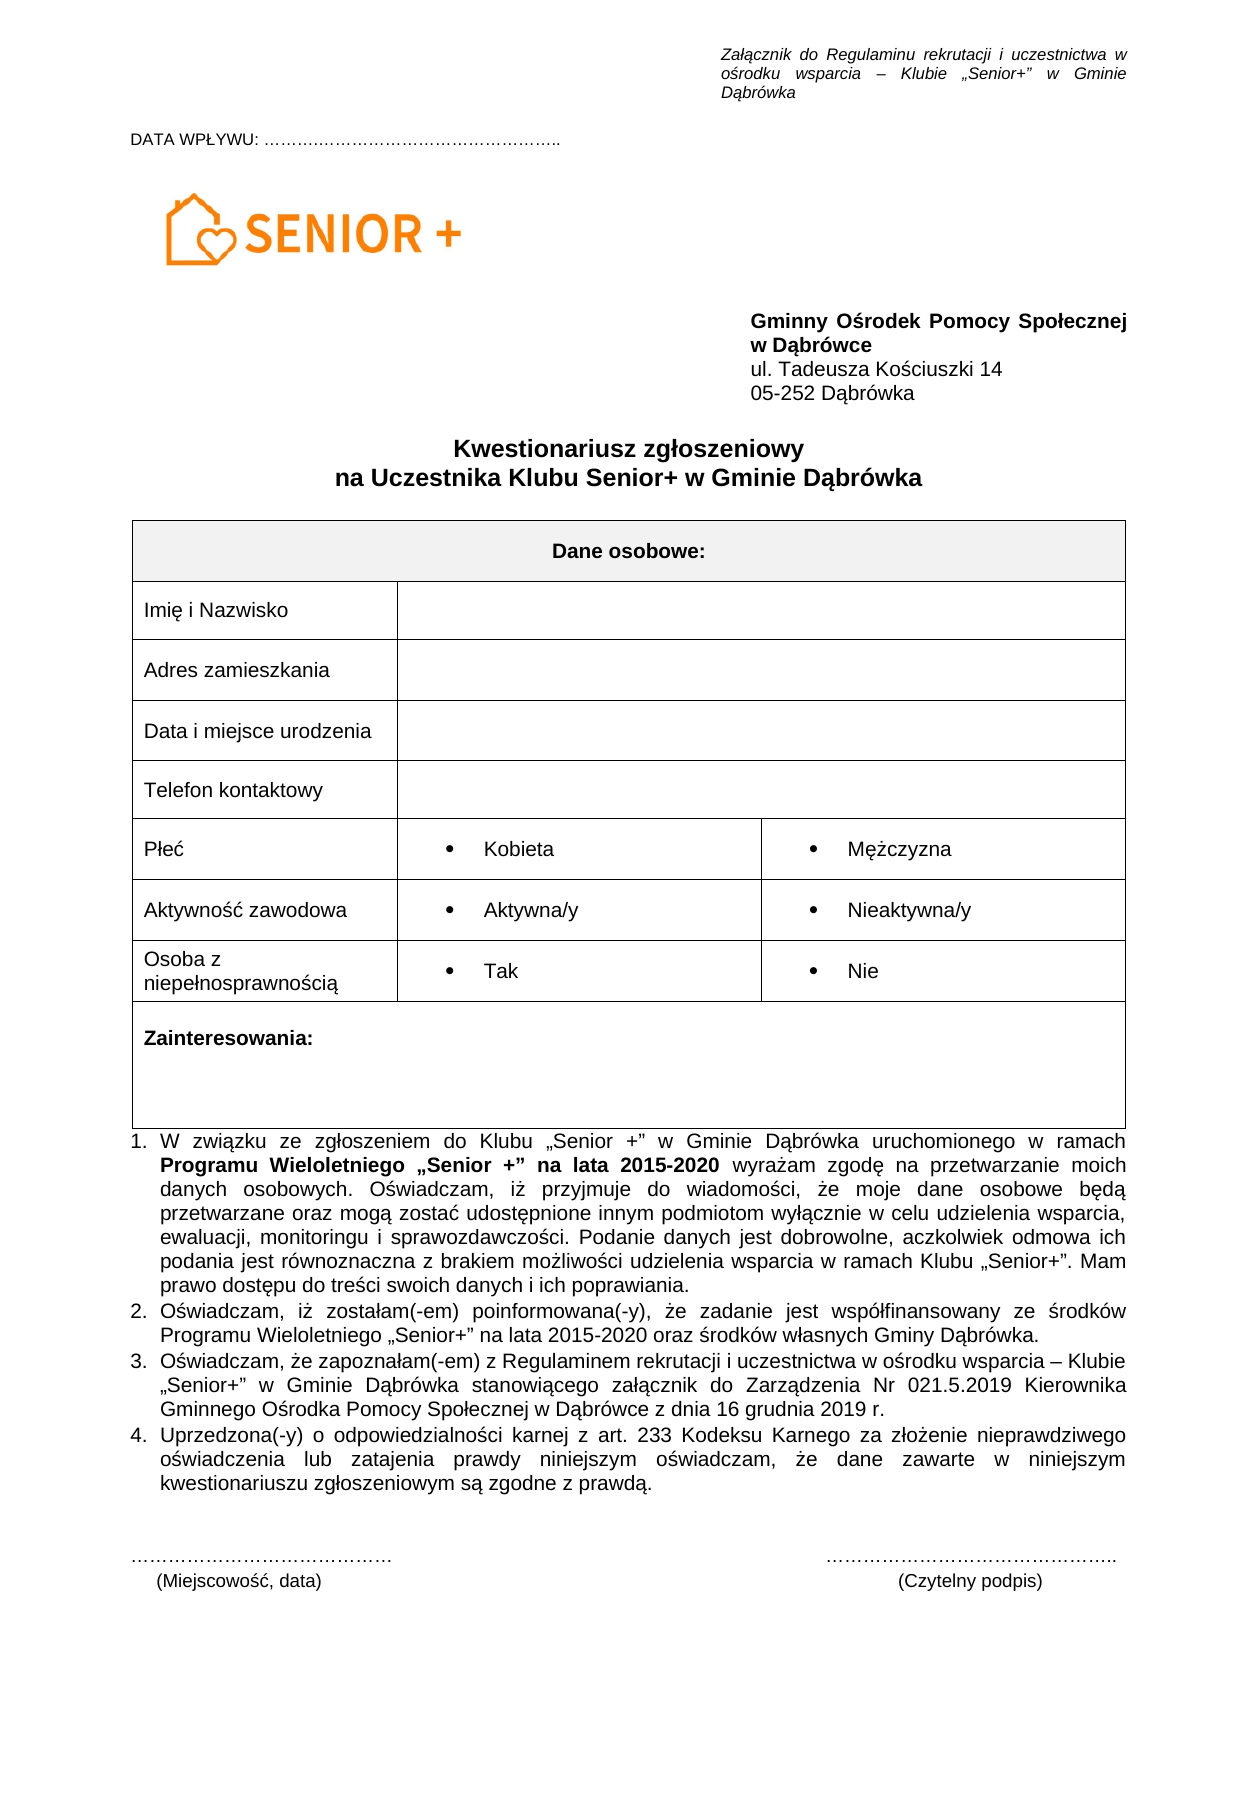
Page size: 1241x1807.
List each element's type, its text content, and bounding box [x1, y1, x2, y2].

table_cell Nie [762, 941, 1125, 1001]
table_cell Zainteresowania: [133, 1002, 1125, 1128]
table_cell Tak [398, 941, 761, 1001]
table_cell [398, 761, 1125, 818]
list Oświadczam, że zapoznałam(-em) z Regulaminem rekrutacji i uczestnictwa w ośrodku wsparcia – Klubie „Senior+” w Gminie Dąbrówka stanowiącego załącznik do Zarządzenia Nr 021.5.2019 Kierownika Gminnego Ośrodka Pomocy Społecznej w Dąbrówce z dnia 16 grudnia 2019 r. [130, 1349, 1127, 1421]
text 05-252 Dąbrówka [750, 381, 1127, 405]
list Oświadczam, iż zostałam(-em) poinformowana(-y), że zadanie jest współfinansowany ze środków Programu Wieloletniego „Senior+” na lata 2015-2020 oraz środków własnych Gminy Dąbrówka. [130, 1299, 1127, 1347]
table_cell Nieaktywna/y [762, 880, 1125, 940]
table_cell Aktywna/y [398, 880, 761, 940]
table_cell Mężczyzna [762, 819, 1125, 879]
table_cell Imię i Nazwisko [133, 582, 397, 639]
list Uprzedzona(-y) o odpowiedzialności karnej z art. 233 Kodeksu Karnego za złożenie nieprawdziwego oświadczenia lub zatajenia prawdy niniejszym oświadczam, że dane zawarte w niniejszym kwestionariuszu zgłoszeniowym są zgodne z prawdą. [130, 1422, 1127, 1494]
table_cell Kobieta [398, 819, 761, 879]
text ul. Tadeusza Kościuszki 14 [750, 357, 1127, 381]
table_cell [398, 640, 1125, 699]
table_cell Adres zamieszkania [133, 640, 397, 699]
text …………………………………… ……………………………………….. [130, 1544, 1127, 1566]
table_cell Płeć [133, 819, 397, 879]
table_cell Aktywność zawodowa [133, 880, 397, 940]
table_cell Telefon kontaktowy [133, 761, 397, 818]
table_cell [398, 701, 1125, 760]
text (Miejscowość, data) (Czytelny podpis) [130, 1569, 1127, 1591]
table_cell Osoba z niepełnosprawnością [133, 941, 397, 1001]
list W związku ze zgłoszeniem do Klubu „Senior +” w Gminie Dąbrówka uruchomionego w ramach Programu Wieloletniego „Senior +” na lata 2015-2020 wyrażam zgodę na przetwarzanie moich danych osobowych. Oświadczam, iż przyjmuje do wiadomości, że moje dane osobowe będą przetwarzane oraz mogą zostać udostępnione innym podmiotom wyłącznie w celu udzielenia wsparcia, ewaluacji, monitoringu i sprawozdawczości. Podanie danych jest dobrowolne, aczkolwiek odmowa ich podania jest równoznaczna z brakiem możliwości udzielenia wsparcia w ramach Klubu „Senior+”. Mam prawo dostępu do treści swoich danych i ich poprawiania. [130, 1129, 1127, 1297]
picture [130, 168, 498, 297]
table_header Dane osobowe: [133, 521, 1125, 581]
text DATA WPŁYWU: ……….…………………………………….. [130, 130, 1127, 149]
table_cell Data i miejsce urodzenia [133, 701, 397, 760]
text Kwestionariusz zgłoszeniowy [130, 434, 1127, 463]
table_cell [398, 582, 1125, 639]
text Gminny Ośrodek Pomocy Społecznej w Dąbrówce [750, 309, 1127, 357]
text na Uczestnika Klubu Senior+ w Gminie Dąbrówka [130, 463, 1127, 491]
